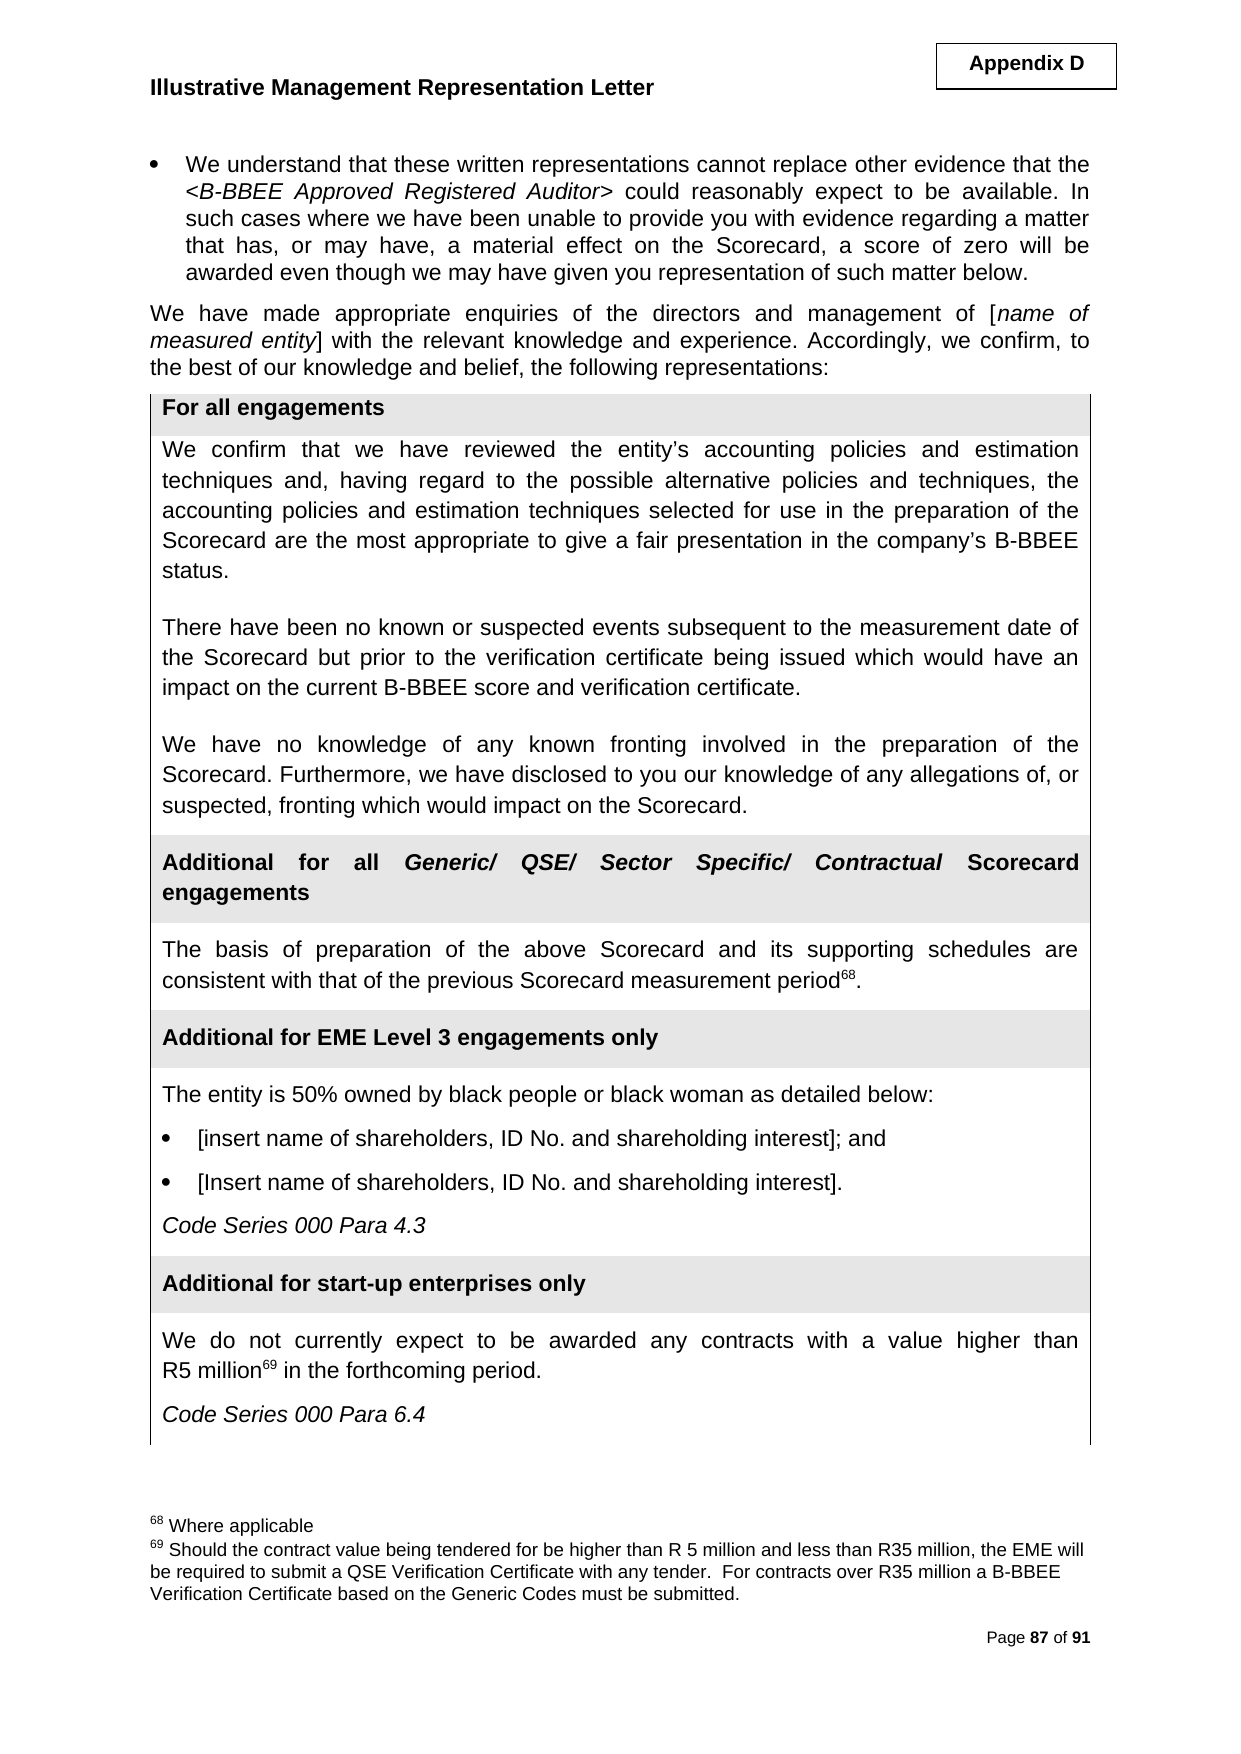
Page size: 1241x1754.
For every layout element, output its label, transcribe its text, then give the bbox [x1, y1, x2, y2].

list We understand that these written representations cannot replace other evidence that the <B-BBEE Approved Registered Auditor> could reasonably expect to be available. In such cases where we have been unable to provide you with evidence regarding a matter that has, or may have, a material effect on the Scorecard, a score of zero will be awarded even though we may have given you representation of such matter below. [150, 150, 1090, 285]
table_header For all engagements [151, 394, 1090, 436]
table_cell Additional for start-up enterprises only [151, 1256, 1090, 1313]
table_cell We do not currently expect to be awarded any contracts with a value higher than R5 million in the forthcoming period. Code Series 000 Para 6.4 [151, 1314, 1090, 1445]
table_cell We confirm that we have reviewed the entity’s accounting policies and estimation techniques and, having regard to the possible alternative policies and techniques, the accounting policies and estimation techniques selected for use in the preparation of the Scorecard are the most appropriate to give a fair presentation in the company’s B-BBEE status. [151, 436, 1090, 600]
table_cell The basis of preparation of the above Scorecard and its supporting schedules are consistent with that of the previous Scorecard measurement period. [151, 923, 1090, 1010]
text We have made appropriate enquiries of the directors and management of [name of measured entity] with the relevant knowledge and experience. Accordingly, we confirm, to the best of our knowledge and belief, the following representations: [150, 299, 1090, 380]
table_cell There have been no known or suspected events subsequent to the measurement date of the Scorecard but prior to the verification certificate being issued which would have an impact on the current B-BBEE score and verification certificate. [151, 600, 1090, 718]
table_cell The entity is 50% owned by black people or black woman as detailed below: [insert name of shareholders, ID No. and shareholding interest]; and [Insert name of shareholders, ID No. and shareholding interest]. Code Series 000 Para 4.3 [151, 1068, 1090, 1256]
table_cell Additional for all Generic/ QSE/ Sector Specific/ Contractual Scorecard engagements [151, 835, 1090, 923]
table_cell Additional for EME Level 3 engagements only [151, 1010, 1090, 1068]
table_cell We have no knowledge of any known fronting involved in the preparation of the Scorecard. Furthermore, we have disclosed to you our knowledge of any allegations of, or suspected, fronting which would impact on the Scorecard. [151, 718, 1090, 835]
